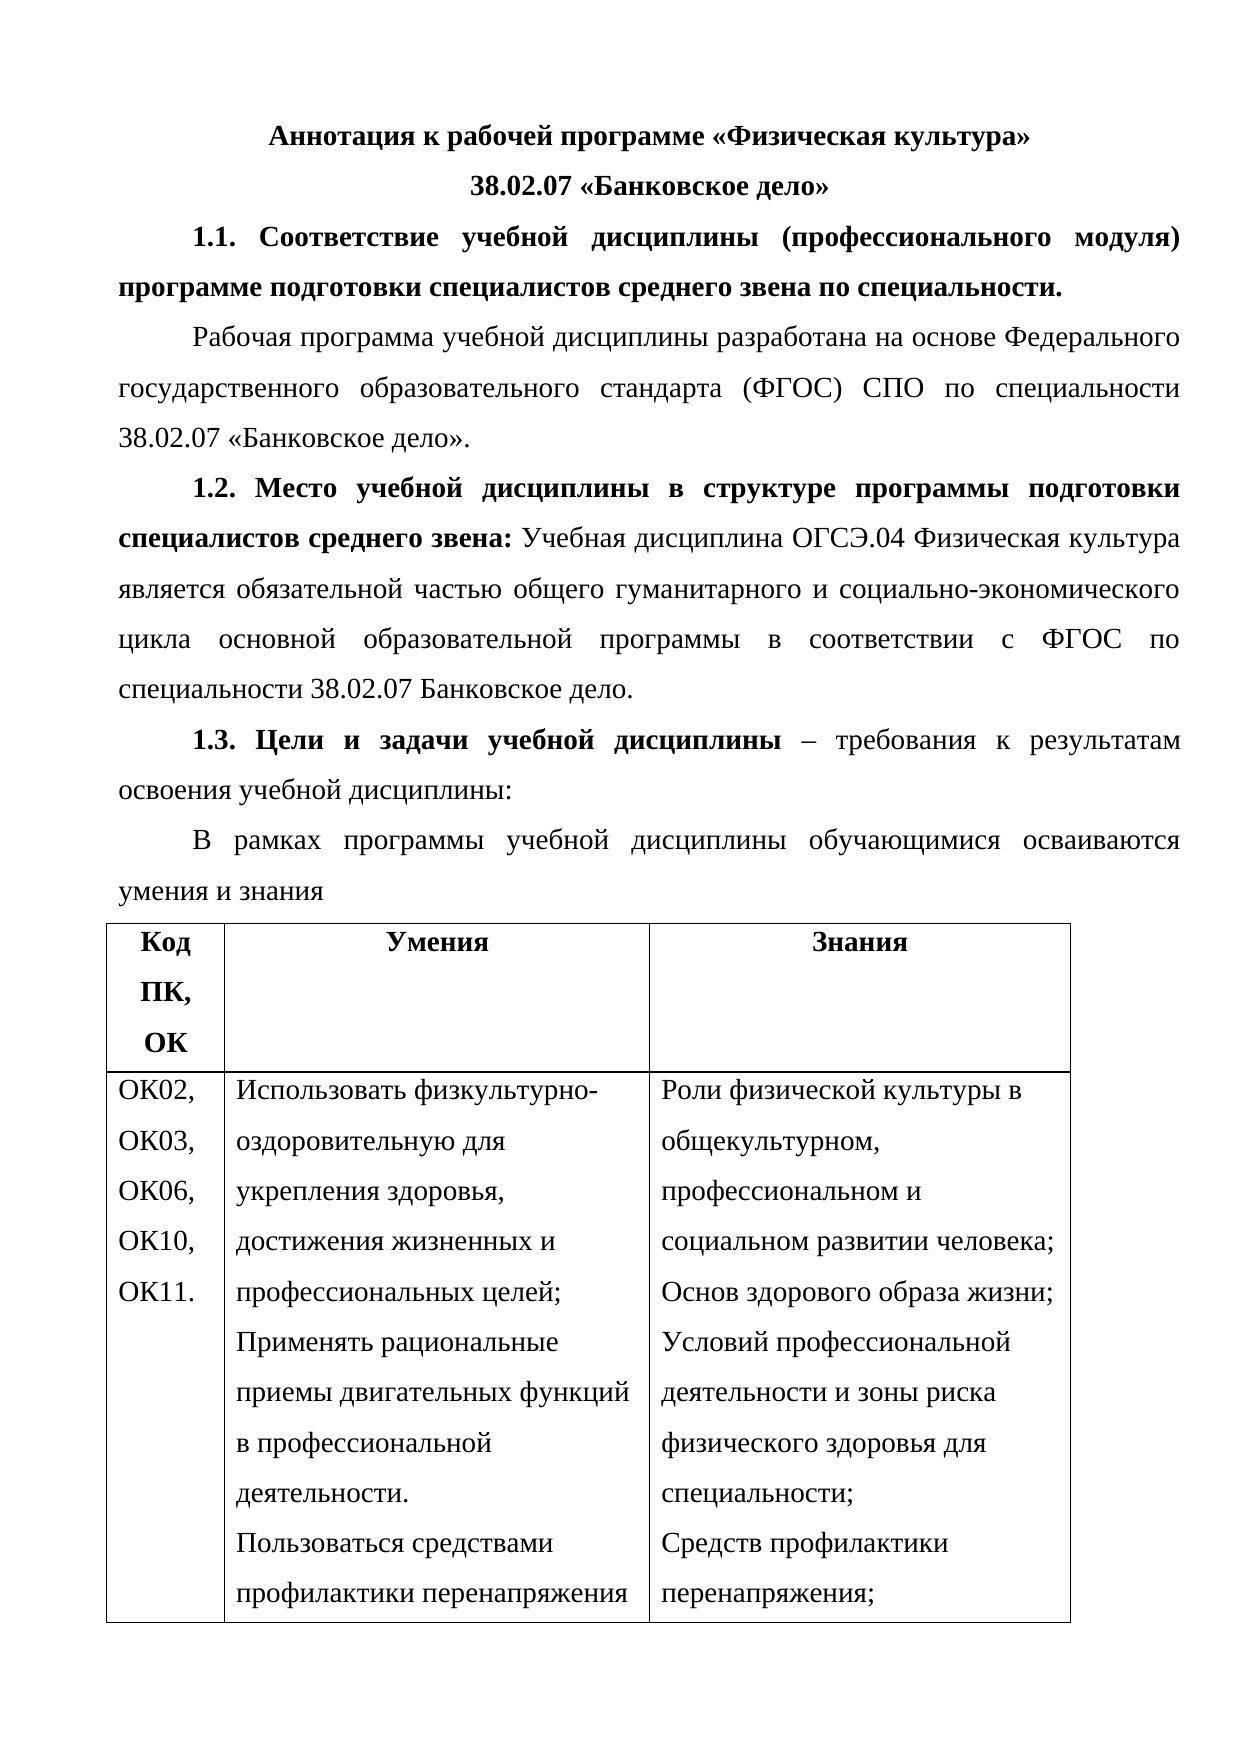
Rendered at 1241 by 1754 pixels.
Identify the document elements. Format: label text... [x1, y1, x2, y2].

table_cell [225, 1073, 649, 1622]
text В рамках программы учебной дисциплины обучающимися осваиваются умения и знания [118, 822, 1181, 906]
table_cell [650, 1073, 1070, 1622]
text 1.3. Цели и задачи учебной дисциплины – требования к результатам освоения учебной дисциплины: [118, 722, 1181, 806]
table_header Умения [225, 924, 649, 1071]
text 1.1. Соответствие учебной дисциплины (профессионального модуля) программе подготовки специалистов среднего звена по специальности. [118, 219, 1181, 303]
text 38.02.07 «Банковское дело» [118, 168, 1181, 202]
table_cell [107, 1073, 224, 1622]
text 1.2. Место учебной дисциплины в структуре программы подготовки специалистов среднего звена: Учебная дисциплина ОГСЭ.04 Физическая культура является обязательной частью общего гуманитарного и социально-экономического цикла основной образовательной программы в соответствии с ФГОС по специальности 38.02.07 Банковское дело. [118, 470, 1181, 705]
text Рабочая программа учебной дисциплины разработана на основе Федерального государственного образовательного стандарта (ФГОС) СПО по специальности 38.02.07 «Банковское дело». [118, 319, 1181, 453]
text Аннотация к рабочей программе «Физическая культура» [118, 118, 1181, 152]
table_header Знания [650, 924, 1070, 1071]
table_header Код ПК, ОК [107, 924, 224, 1071]
